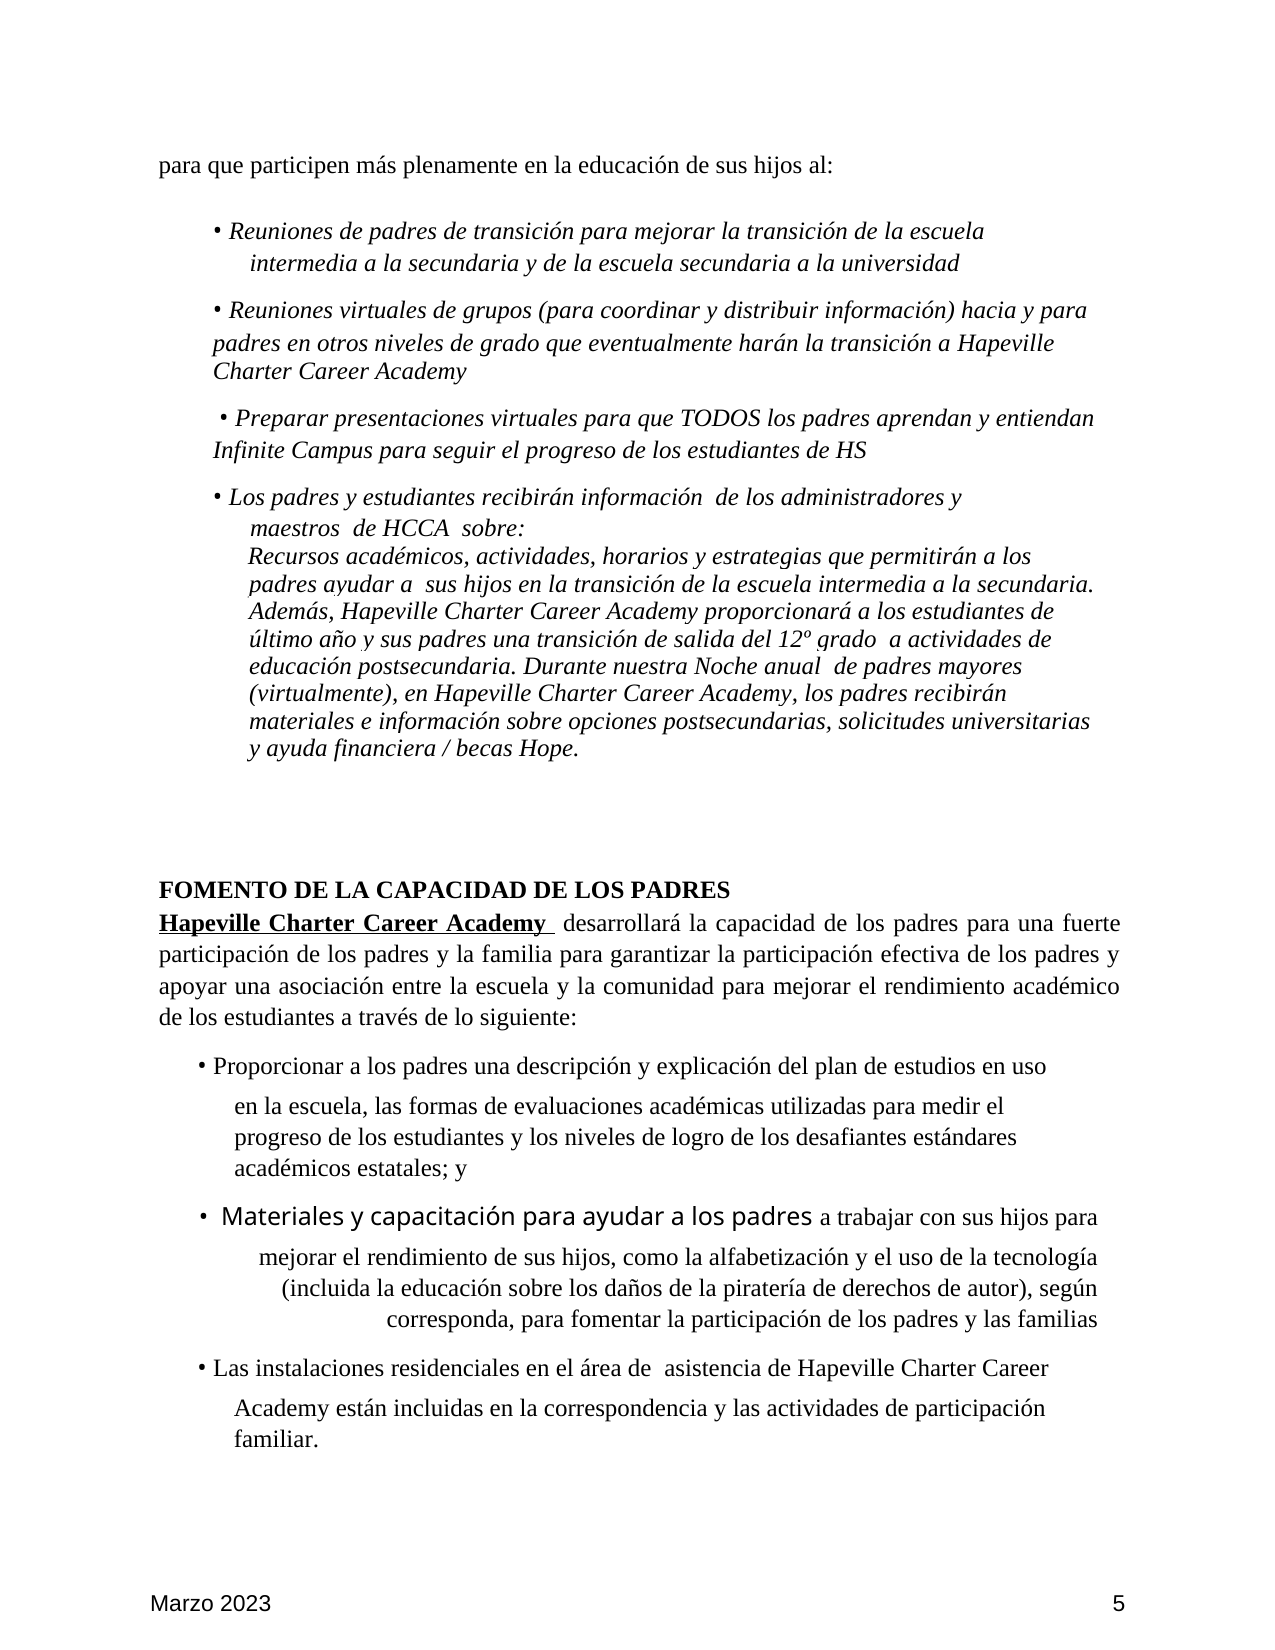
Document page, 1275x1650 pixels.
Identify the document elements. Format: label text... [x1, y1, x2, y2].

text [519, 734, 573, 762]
text • Materiales y capacitación para ayudar a los padres a trabajar con sus hijos para mejorar el rendimiento de sus hijos, como la alfabetización y el uso de la tecnología (incluida la educación sobre los daños de la piratería de derechos de autor), según corresponda, para fomentar la participación de los padres y las familias [197, 1188, 1098, 1333]
text Recursos académicos, actividades, horarios y estrategias que permitirán a los padres ayudar a sus hijos en la transición de la escuela intermedia a la secundaria. Además, Hapeville Charter Career Academy proporcionará a los estudiantes de último año y sus padres una transición de salida del 12º grado a actividades de educación postsecundaria. Durante nuestra Noche anual de padres mayores (virtualmente), en Hapeville Charter Career Academy, los padres recibirán materiales e información sobre opciones postsecundarias, solicitudes universitarias y ayuda financiera / becas Hope. [579, 543, 1104, 762]
text • Preparar presentaciones virtuales para que TODOS los padres aprendan y entiendan Infinite Campus para seguir el progreso de los estudiantes de HS [213, 387, 1104, 464]
text • Reuniones de padres de transición para mejorar la transición de la escuela intermedia a la secundaria y de la escuela secundaria a la universidad [213, 200, 1076, 277]
text • Proporcionar a los padres una descripción y explicación del plan de estudios en uso en la escuela, las formas de evaluaciones académicas utilizadas para medir el progreso de los estudiantes y los niveles de logro de los desafiantes estándares académicos estatales; y [197, 1037, 1076, 1182]
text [158, 150, 1073, 179]
text • Reuniones virtuales de grupos (para coordinar y distribuir información) hacia y para padres en otros niveles de grado que eventualmente harán la transición a Hapeville Charter Career Academy [213, 279, 1104, 385]
text FOMENTO DE LA CAPACIDAD DE LOS PADRES [158, 875, 1125, 904]
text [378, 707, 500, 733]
text Hapeville Charter Career Academy desarrollará la capacidad de los padres para una fuerte participación de los padres y la familia para garantizar la participación efectiva de los padres y apoyar una asociación entre la escuela y la comunidad para mejorar el rendimiento académico de los estudiantes a través de lo siguiente: [158, 908, 1121, 1031]
text • Las instalaciones residenciales en el área de asistencia de Hapeville Charter Career Academy están incluidas en la correspondencia y las actividades de participación familiar. [197, 1339, 1096, 1453]
text • Los padres y estudiantes recibirán información de los administradores y maestros de HCCA sobre: [213, 466, 1016, 542]
